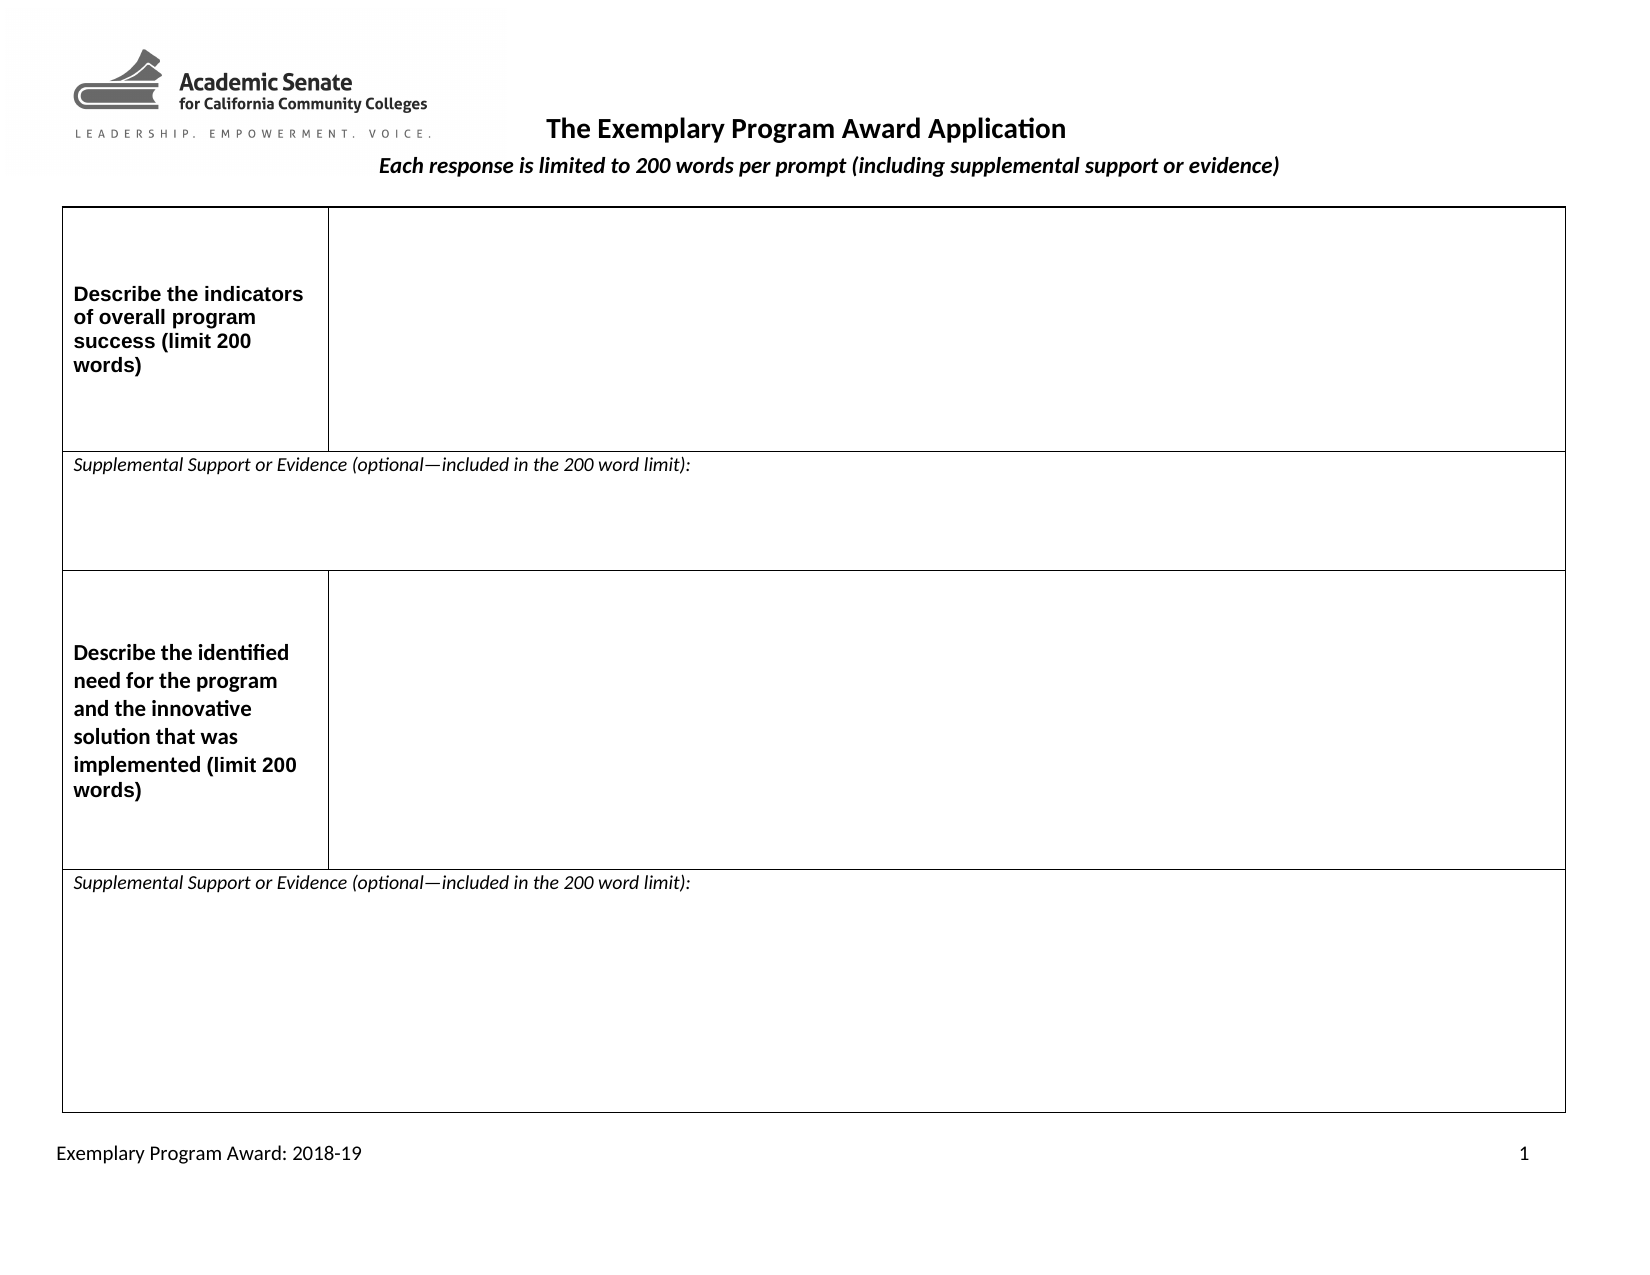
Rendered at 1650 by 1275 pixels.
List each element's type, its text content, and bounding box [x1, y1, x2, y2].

table_header [329, 208, 1565, 451]
table_cell [329, 571, 1565, 869]
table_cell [63, 870, 1565, 1112]
text The Exemplary Program Award Application [0, 110, 1612, 146]
picture [4, 146, 507, 176]
table_cell Supplemental Support or Evidence (optional—included in the 200 word limit): [63, 452, 1565, 570]
picture [4, 8, 507, 110]
table_cell Describe the identified need for the program and the innovative solution that was implemented (limit 200 words) [63, 571, 328, 869]
table_header Describe the indicators of overall program success (limit 200 words) [63, 208, 328, 451]
text Each response is limited to 200 words per prompt (including supplemental support or evidence) [47, 151, 1612, 179]
